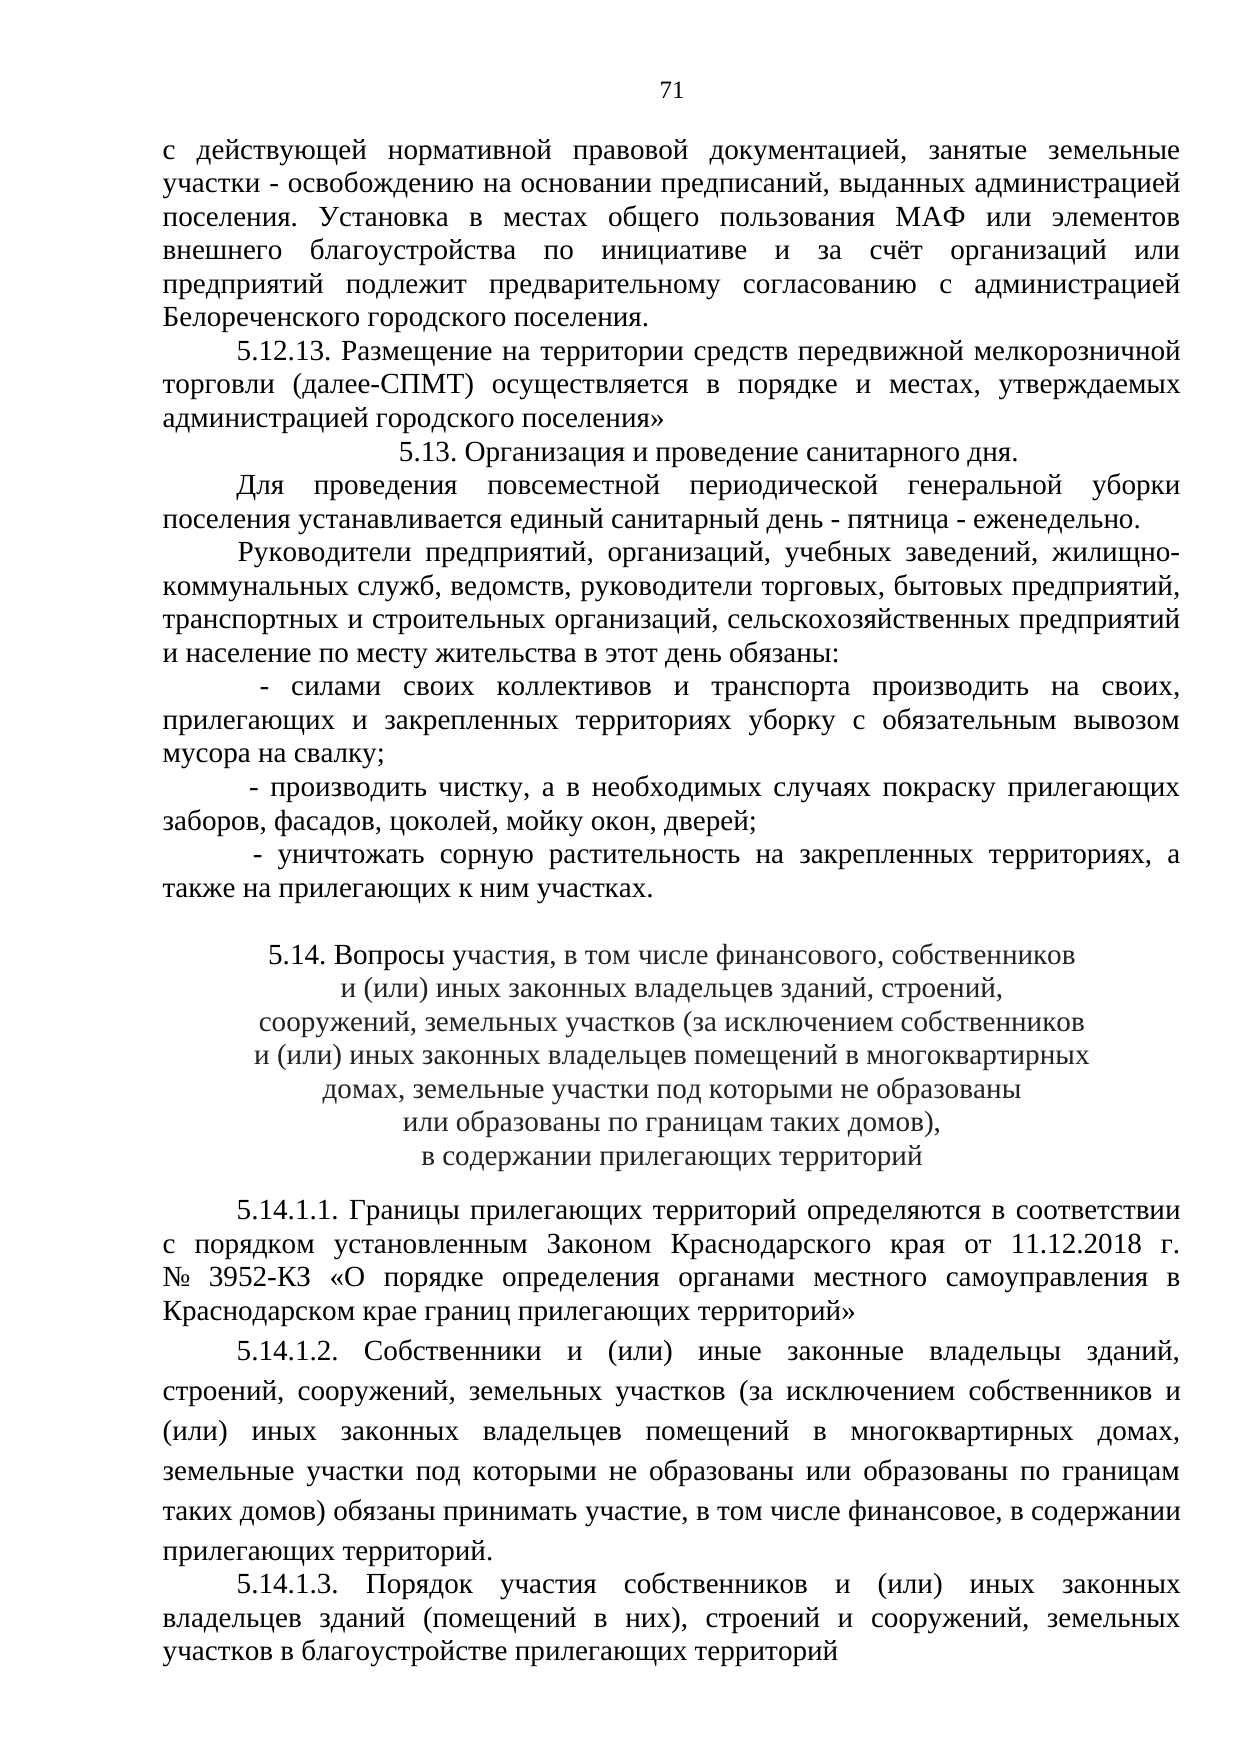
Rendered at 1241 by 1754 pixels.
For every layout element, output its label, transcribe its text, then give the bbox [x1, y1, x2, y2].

text Для проведения повсеместной периодической генеральной уборки поселения устанавливается единый санитарный день - пятница - еженедельно. [162, 467, 1181, 534]
text 5.14. Вопросы участия, в том числе финансового, собственников и (или) иных законных владельцев зданий, строений, сооружений, земельных участков (за исключением собственников и (или) иных законных владельцев помещений в многоквартирных домах, земельные участки под которыми не образованы или образованы по границам таких домов), в содержании прилегающих территорий [162, 937, 1181, 1172]
text 5.14.1.1. Границы прилегающих территорий определяются в соответствии с порядком установленным Законом Краснодарского края от 11.12.2018 г. № 3952-КЗ «О порядке определения органами местного самоуправления в Краснодарском крае границ прилегающих территорий» [162, 1192, 1181, 1326]
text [162, 132, 1181, 333]
text 5.13. Организация и проведение санитарного дня. [162, 434, 1181, 467]
text 5.12.13. Размещение на территории средств передвижной мелкорозничной торговли (далее-СПМТ) осуществляется в порядке и местах, утверждаемых администрацией городского поселения» [162, 333, 1181, 434]
text - силами своих коллективов и транспорта производить на своих, прилегающих и закрепленных территориях уборку с обязательным вывозом мусора на свалку; [162, 668, 1181, 769]
text - уничтожать сорную растительность на закрепленных территориях, а также на прилегающих к ним участках. [162, 836, 1181, 903]
text Руководители предприятий, организаций, учебных заведений, жилищно-коммунальных служб, ведомств, руководители торговых, бытовых предприятий, транспортных и строительных организаций, сельскохозяйственных предприятий и население по месту жительства в этот день обязаны: [162, 534, 1181, 668]
text 5.14.1.3. Порядок участия собственников и (или) иных законных владельцев зданий (помещений в них), строений и сооружений, земельных участков в благоустройстве прилегающих территорий [162, 1566, 1181, 1667]
text - производить чистку, а в необходимых случаях покраску прилегающих заборов, фасадов, цоколей, мойку окон, дверей; [162, 769, 1181, 836]
text 5.14.1.2. Собственники и (или) иные законные владельцы зданий, строений, сооружений, земельных участков (за исключением собственников и (или) иных законных владельцев помещений в многоквартирных домах, земельные участки под которыми не образованы или образованы по границам таких домов) обязаны принимать участие, в том числе финансовое, в содержании прилегающих территорий. [162, 1326, 1181, 1566]
